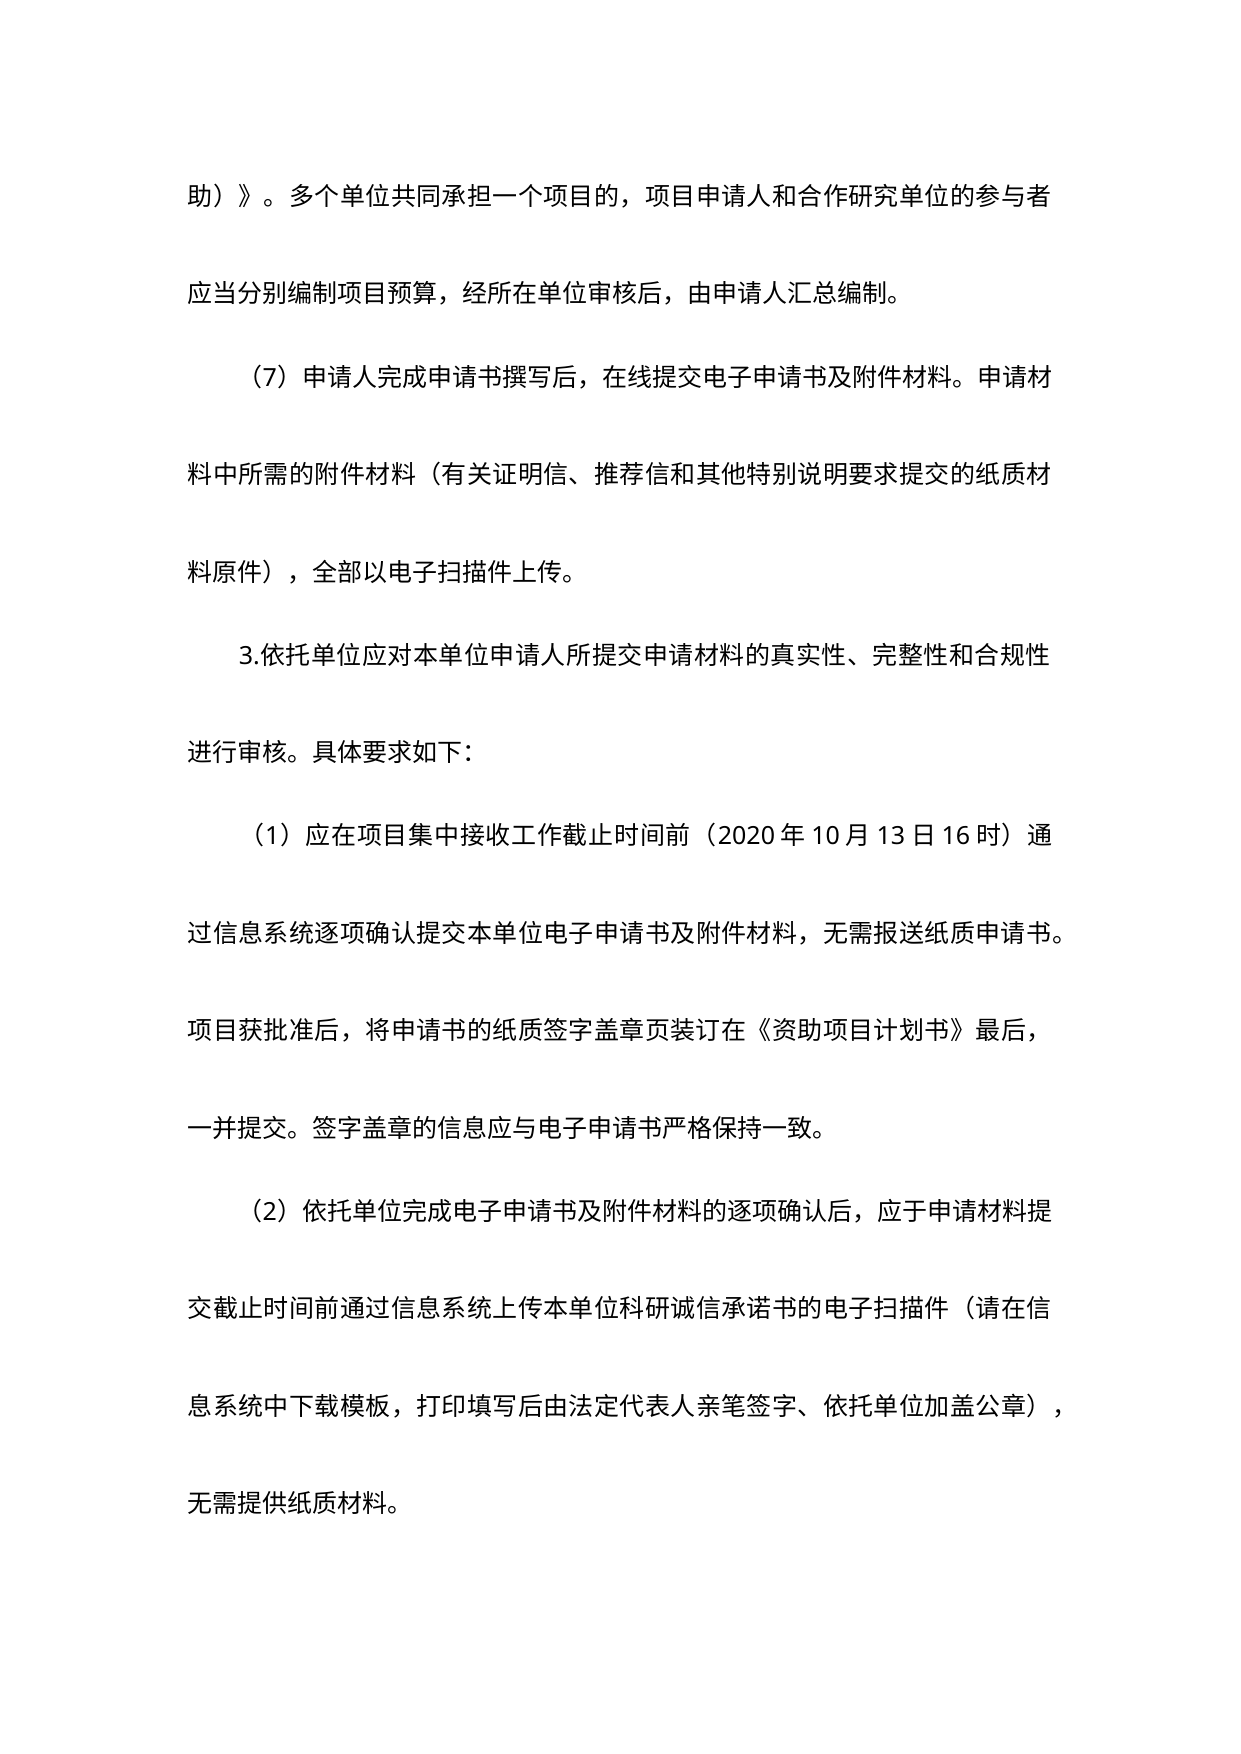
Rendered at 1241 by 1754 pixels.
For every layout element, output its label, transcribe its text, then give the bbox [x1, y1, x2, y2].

text （2）依托单位完成电子申请书及附件材料的逐项确认后，应于申请材料提交截止时间前通过信息系统上传本单位科研诚信承诺书的电子扫描件（请在信息系统中下载模板，打印填写后由法定代表人亲笔签字、依托单位加盖公章），无需提供纸质材料。 [187, 1177, 1053, 1534]
text （7）申请人完成申请书撰写后，在线提交电子申请书及附件材料。申请材料中所需的附件材料（有关证明信、推荐信和其他特别说明要求提交的纸质材料原件），全部以电子扫描件上传。 [187, 343, 1053, 603]
text 3.依托单位应对本单位申请人所提交申请材料的真实性、完整性和合规性进行审核。具体要求如下： [187, 621, 1053, 783]
text （1）应在项目集中接收工作截止时间前（2020年10月13日16时）通过信息系统逐项确认提交本单位电子申请书及附件材料，无需报送纸质申请书。项目获批准后，将申请书的纸质签字盖章页装订在《资助项目计划书》最后，一并提交。签字盖章的信息应与电子申请书严格保持一致。 [187, 801, 1053, 1159]
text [187, 162, 1053, 324]
